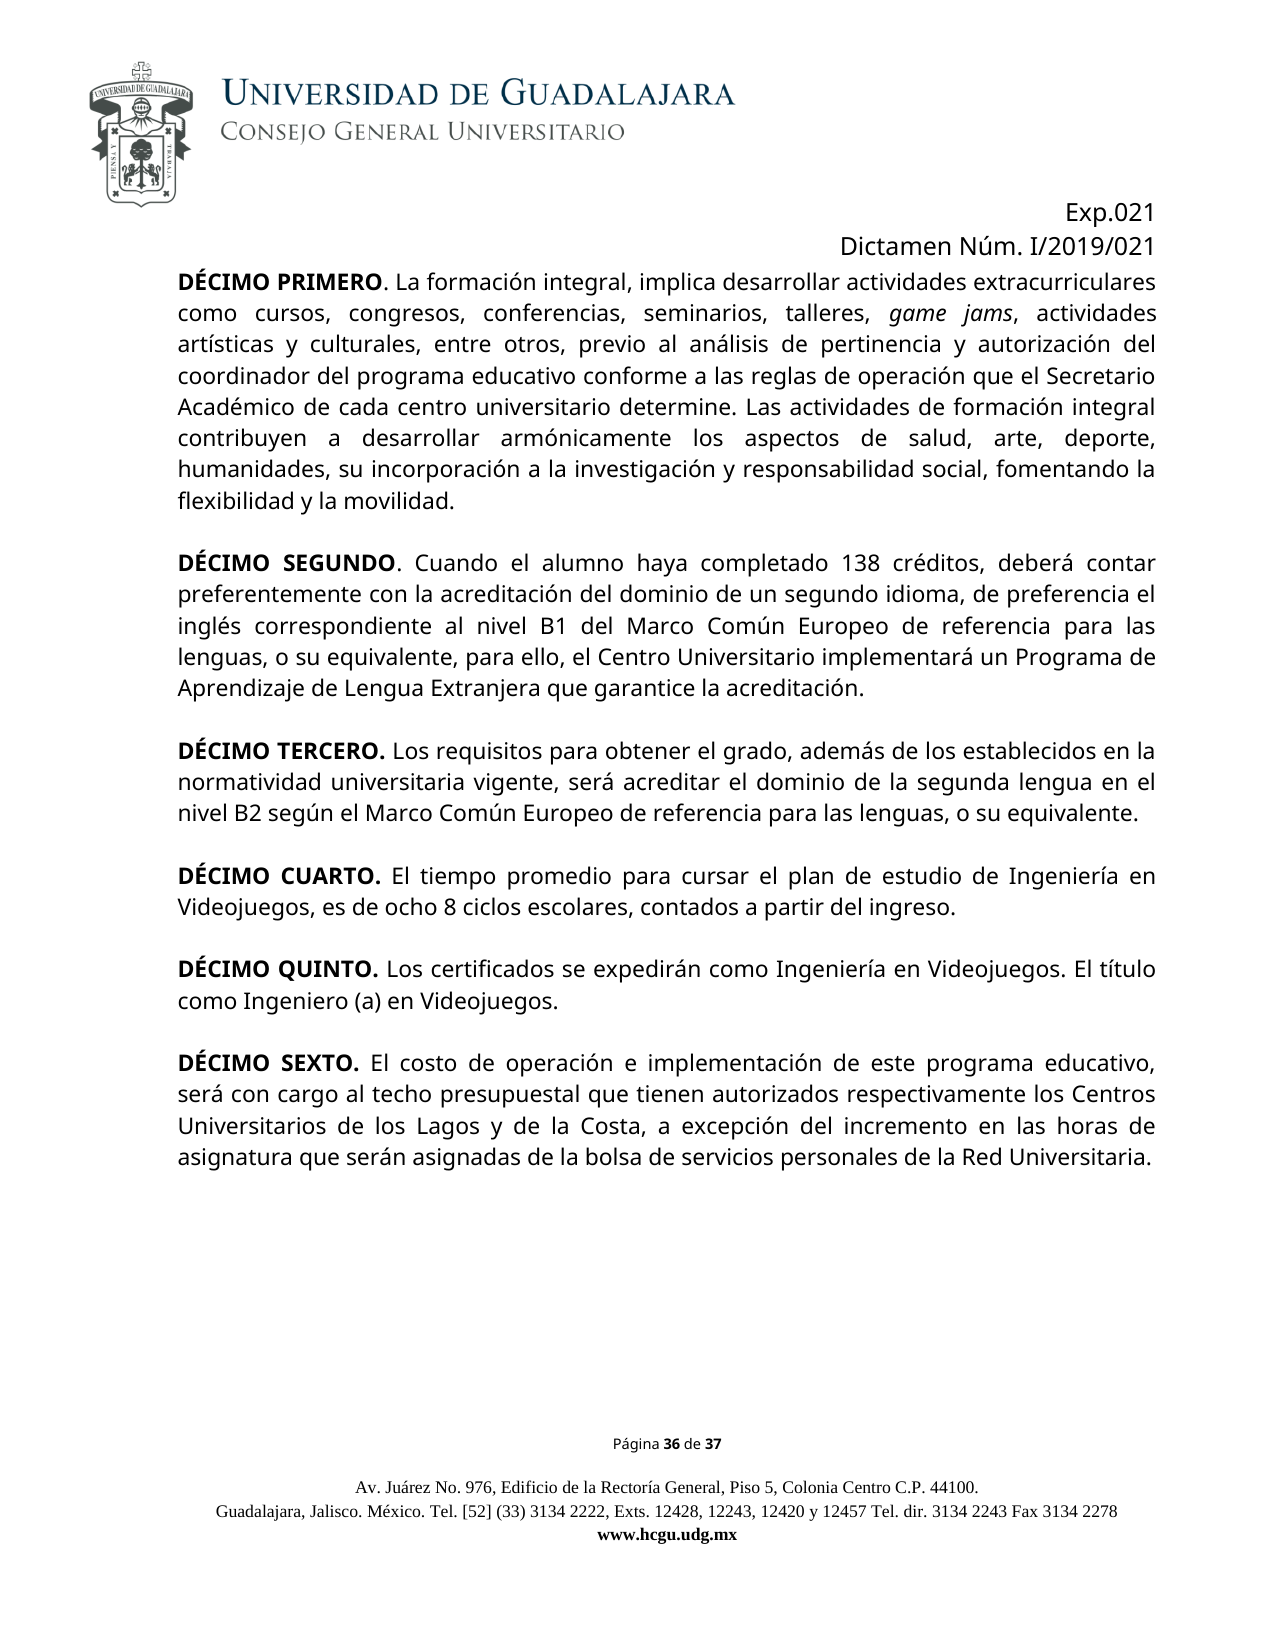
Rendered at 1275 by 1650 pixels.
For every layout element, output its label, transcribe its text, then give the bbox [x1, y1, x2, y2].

text DÉCIMO QUINTO. Los certificados se expedirán como Ingeniería en Videojuegos. El título como Ingeniero (a) en Videojuegos. [177, 953, 1157, 1016]
text DÉCIMO SEGUNDO. Cuando el alumno haya completado 138 créditos, deberá contar preferentemente con la acreditación del dominio de un segundo idioma, de preferencia el inglés correspondiente al nivel B1 del Marco Común Europeo de referencia para las lenguas, o su equivalente, para ello, el Centro Universitario implementará un Programa de Aprendizaje de Lengua Extranjera que garantice la acreditación. [177, 547, 1157, 703]
picture [1, 1, 1274, 268]
text DÉCIMO PRIMERO. La formación integral, implica desarrollar actividades extracurriculares como cursos, congresos, conferencias, seminarios, talleres, game jams, actividades artísticas y culturales, entre otros, previo al análisis de pertinencia y autorización del coordinador del programa educativo conforme a las reglas de operación que el Secretario Académico de cada centro universitario determine. Las actividades de formación integral contribuyen a desarrollar armónicamente los aspectos de salud, arte, deporte, humanidades, su incorporación a la investigación y responsabilidad social, fomentando la flexibilidad y la movilidad. [177, 266, 1157, 516]
text DÉCIMO SEXTO. El costo de operación e implementación de este programa educativo, será con cargo al techo presupuestal que tienen autorizados respectivamente los Centros Universitarios de los Lagos y de la Costa, a excepción del incremento en las horas de asignatura que serán asignadas de la bolsa de servicios personales de la Red Universitaria. [177, 1047, 1157, 1172]
text DÉCIMO TERCERO. Los requisitos para obtener el grado, además de los establecidos en la normatividad universitaria vigente, será acreditar el dominio de la segunda lengua en el nivel B2 según el Marco Común Europeo de referencia para las lenguas, o su equivalente. [177, 734, 1157, 828]
text DÉCIMO CUARTO. El tiempo promedio para cursar el plan de estudio de Ingeniería en Videojuegos, es de ocho 8 ciclos escolares, contados a partir del ingreso. [177, 859, 1157, 922]
